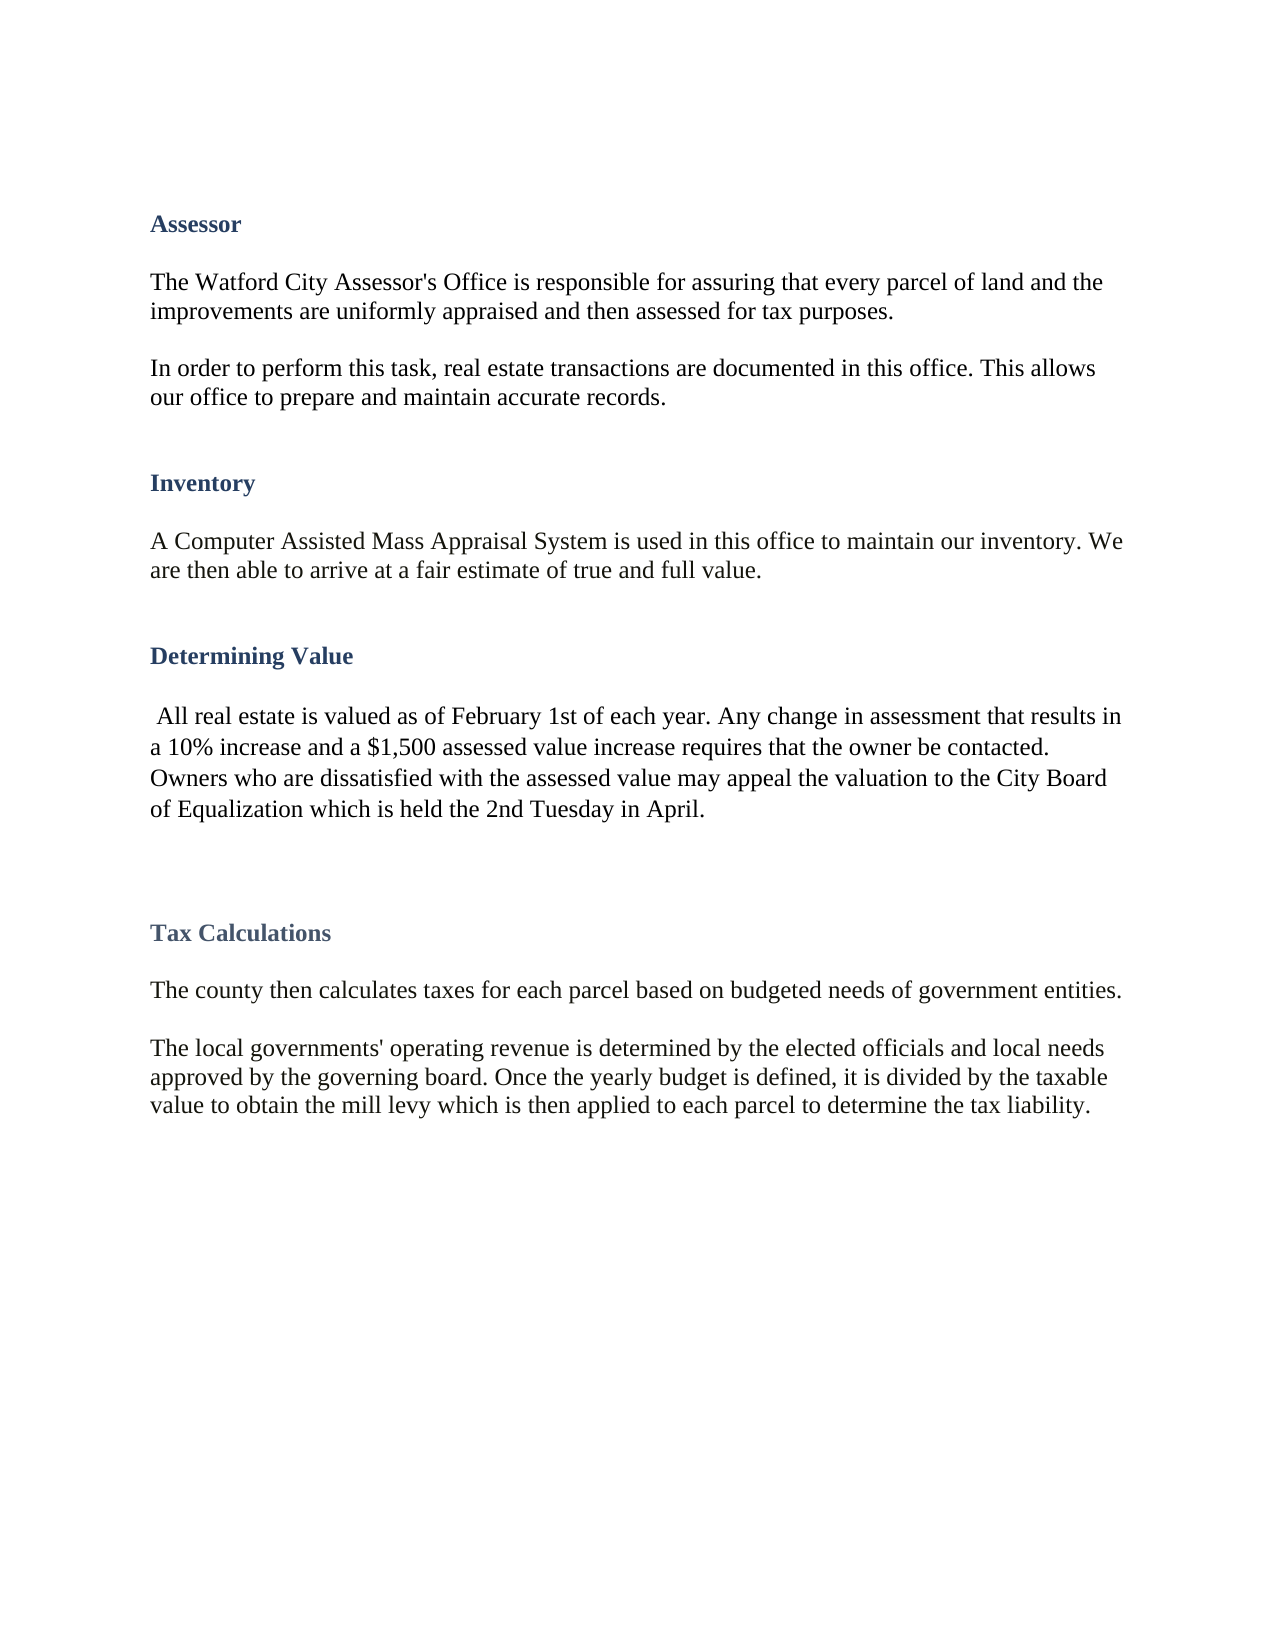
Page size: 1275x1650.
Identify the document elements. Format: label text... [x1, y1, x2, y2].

text Tax Calculations [150, 889, 1125, 947]
text The county then calculates taxes for each parcel based on budgeted needs of government entities. [150, 947, 1125, 1004]
text Assessor [150, 209, 1125, 238]
text Inventory [150, 468, 1125, 497]
text Determining Value [150, 583, 1125, 670]
text The local governments' operating revenue is determined by the elected officials and local needs approved by the governing board. Once the yearly budget is defined, it is divided by the taxable value to obtain the mill levy which is then applied to each parcel to determine the tax liability. [150, 1004, 1125, 1119]
text All real estate is valued as of February 1st of each year. Any change in assessment that results in a 10% increase and a $1,500 assessed value increase requires that the owner be contacted. Owners who are dissatisfied with the assessed value may appeal the valuation to the City Board of Equalization which is held the 2nd Tuesday in April. [150, 670, 1125, 823]
text A Computer Assisted Mass Appraisal System is used in this office to maintain our inventory. We are then able to arrive at a fair estimate of true and full value. [150, 497, 1125, 583]
text The Watford City Assessor's Office is responsible for assuring that every parcel of land and the improvements are uniformly appraised and then assessed for tax purposes. In order to perform this task, real estate transactions are documented in this office. This allows our office to prepare and maintain accurate records. [150, 267, 1125, 411]
